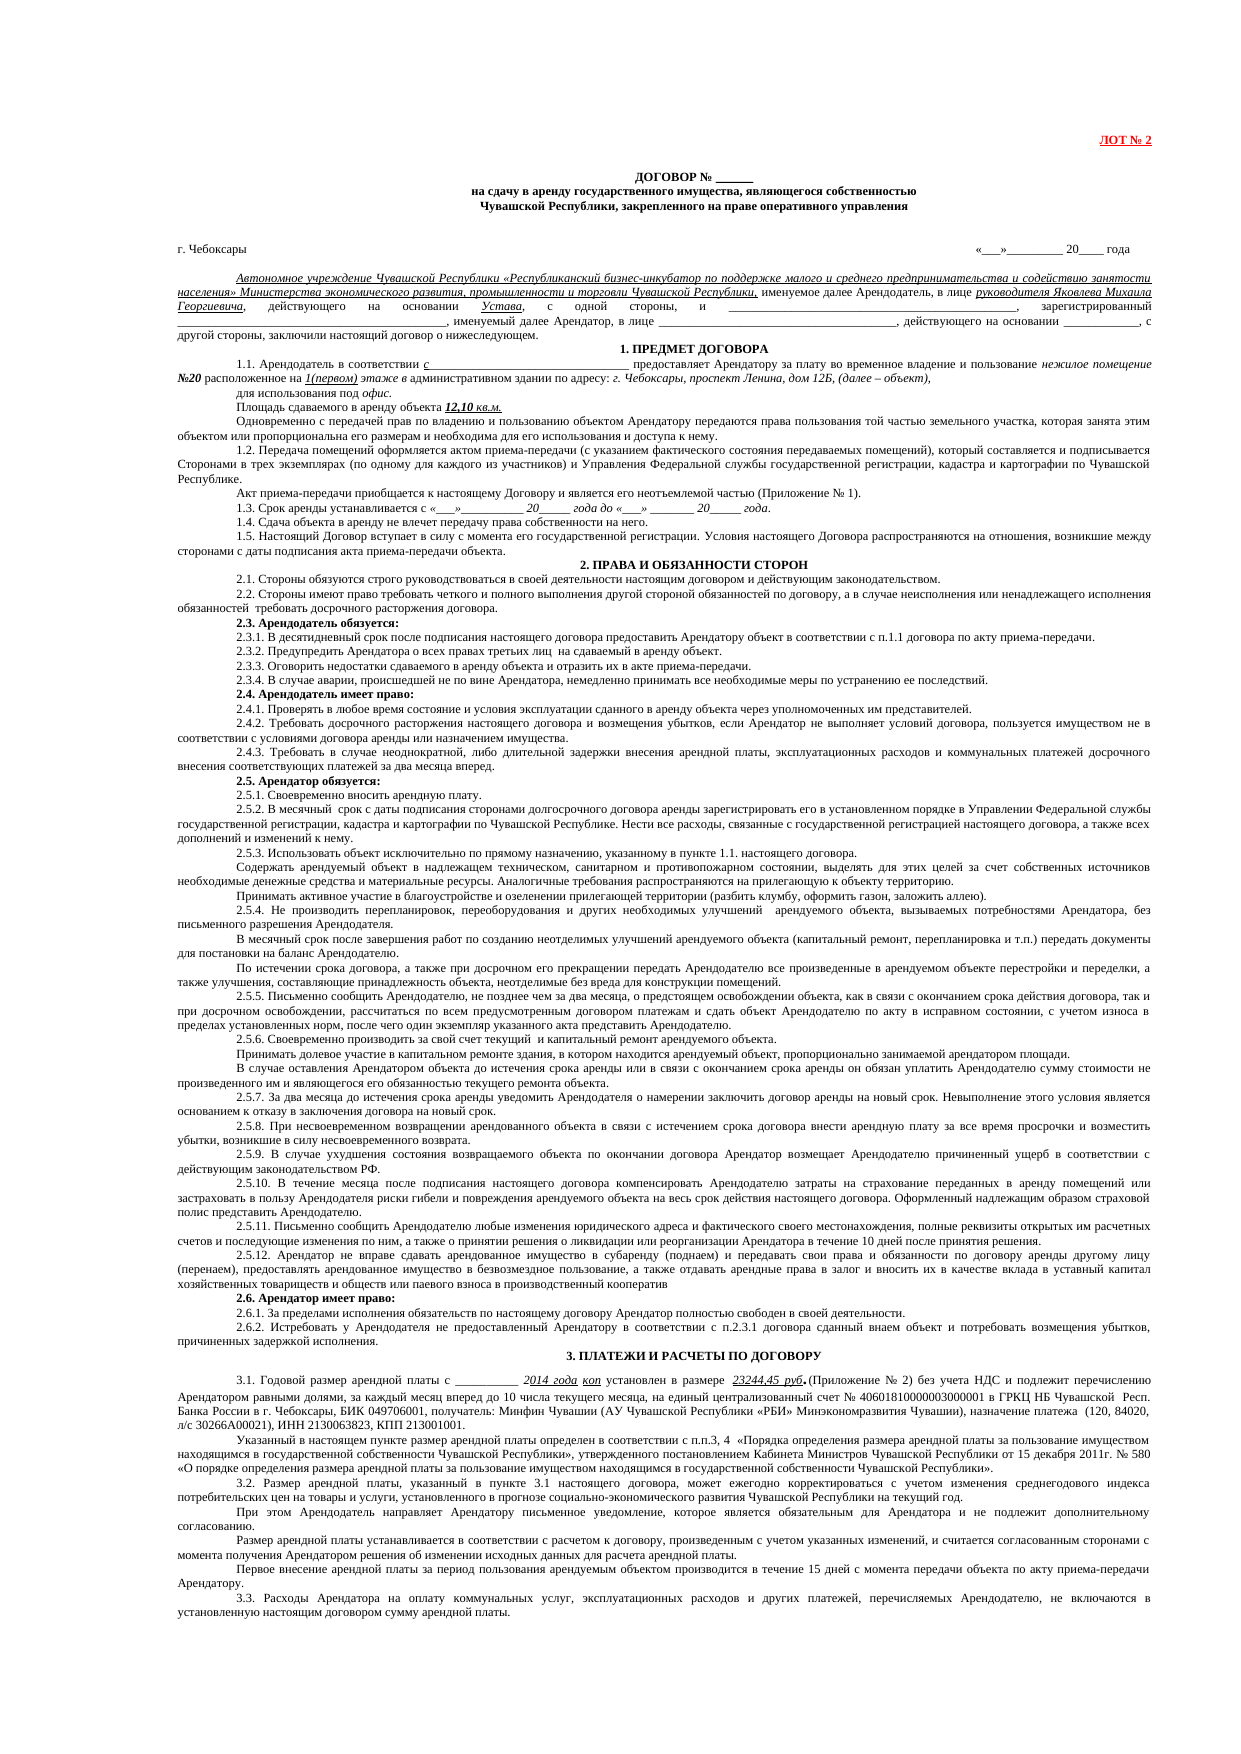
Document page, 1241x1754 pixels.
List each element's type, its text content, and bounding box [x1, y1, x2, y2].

text 2.3. Арендодатель обязуется: [177, 615, 1152, 630]
text 3.3. Расходы Арендатора на оплату коммунальных услуг, эксплуатационных расходов и других платежей, перечисляемых Арендодателю, не включаются в установленную настоящим договором сумму арендной платы. [177, 1591, 1152, 1619]
text 2.5.2. В месячный срок с даты подписания сторонами долгосрочного договора аренды зарегистрировать его в установленном порядке в Управлении Федеральной службы государственной регистрации, кадастра и картографии по Чувашской Республике. Нести все расходы, связанные с государственной регистрацией настоящего договора, а также всех дополнений и изменений к нему. [177, 802, 1152, 845]
text 2.4.3. Требовать в случае неоднократной, либо длительной задержки внесения арендной платы, эксплуатационных расходов и коммунальных платежей досрочного внесения соответствующих платежей за два месяца вперед. [177, 745, 1152, 773]
text 2.5.4. Не производить перепланировок, переоборудования и других необходимых улучшений арендуемого объекта, вызываемых потребностями Арендатора, без письменного разрешения Арендодателя. [177, 903, 1152, 932]
text Площадь сдаваемого в аренду объекта 12,10 кв.м. [177, 400, 1152, 414]
text Содержать арендуемый объект в надлежащем техническом, санитарном и противопожарном состоянии, выделять для этих целей за счет собственных источников необходимые денежные средства и материальные ресурсы. Аналогичные требования распространяются на прилегающую к объекту территорию. [177, 860, 1152, 888]
text 2.3.4. В случае аварии, происшедшей не по вине Арендатора, немедленно принимать все необходимые меры по устранению ее последствий. [177, 673, 1152, 687]
text 3. ПЛАТЕЖИ И РАСЧЕТЫ ПО ДОГОВОРУ [177, 1348, 1152, 1363]
text 2. ПРАВА И ОБЯЗАННОСТИ СТОРОН [177, 558, 1152, 572]
text 2.3.1. В десятидневный срок после подписания настоящего договора предоставить Арендатору объект в соответствии с п.1.1 договора по акту приема-передачи. [177, 630, 1152, 644]
text 2.5.6. Своевременно производить за свой счет текущий и капитальный ремонт арендуемого объекта. [177, 1032, 1152, 1047]
text Автономное учреждение Чувашской Республики «Республиканский бизнес-инкубатор по поддержке малого и среднего предпринимательства и содействию занятости населения» Министерства экономического развития, промышленности и торговли Чувашской Республики, именуемое далее Арендодатель, в лице руководителя Яковлева Михаила Георгиевича, действующего на основании Устава, с одной стороны, и ______________________________________________, зарегистрированный ___________________________________________, именуемый далее Арендатор, в лице ______________________________________, действующего на основании ____________, с другой стороны, заключили настоящий договор о нижеследующем. [177, 270, 1152, 342]
text В случае оставления Арендатором объекта до истечения срока аренды или в связи с окончанием срока аренды он обязан уплатить Арендодателю сумму стоимости не произведенного им и являющегося его обязанностью текущего ремонта объекта. [177, 1061, 1152, 1090]
subtitle Указанный в настоящем пункте размер арендной платы определен в соответствии с п.п.3, 4 «Порядка определения размера арендной платы за пользование имуществом находящимся в государственной собственности Чувашской Республики», утвержденного постановлением Кабинета Министров Чувашской Республики от 15 декабря 2011г. № 580 «О порядке определения размера арендной платы за пользование имуществом находящимся в государственной собственности Чувашской Республики». [177, 1432, 1152, 1476]
text для использования под офис. [177, 385, 1152, 400]
text Размер арендной платы устанавливается в соответствии с расчетом к договору, произведенным с учетом указанных изменений, и считается согласованным сторонами с момента получения Арендатором решения об изменении исходных данных для расчета арендной платы. [177, 1533, 1152, 1562]
text на сдачу в аренду государственного имущества, являющегося собственностью [177, 184, 1152, 198]
text Акт приема-передачи приобщается к настоящему Договору и является его неотъемлемой частью (Приложение № 1). [177, 486, 1152, 500]
text 2.3.2. Предупредить Арендатора о всех правах третьих лиц на сдаваемый в аренду объект. [177, 644, 1152, 658]
text 2.5.3. Использовать объект исключительно по прямому назначению, указанному в пункте 1.1. настоящего договора. [177, 845, 1152, 860]
text 2.5.1. Своевременно вносить арендную плату. [177, 788, 1152, 802]
text 2.5.12. Арендатор не вправе сдавать арендованное имущество в субаренду (поднаем) и передавать свои права и обязанности по договору аренды другому лицу (перенаем), предоставлять арендованное имущество в безвозмездное пользование, а также отдавать арендные права в залог и вносить их в качестве вклада в уставный капитал хозяйственных товариществ и обществ или паевого взноса в производственный кооператив [177, 1248, 1152, 1291]
text 1.4. Сдача объекта в аренду не влечет передачу права собственности на него. [177, 515, 1152, 529]
text 1.2. Передача помещений оформляется актом приема-передачи (с указанием фактического состояния передаваемых помещений), который составляется и подписывается Сторонами в трех экземплярах (по одному для каждого из участников) и Управления Федеральной службы государственной регистрации, кадастра и картографии по Чувашской Республике. [177, 443, 1152, 486]
text 2.4.2. Требовать досрочного расторжения настоящего договора и возмещения убытков, если Арендатор не выполняет условий договора, пользуется имуществом не в соответствии с условиями договора аренды или назначением имущества. [177, 716, 1152, 745]
text 3.1. Годовой размер арендной платы с __________ 2014 года коп установлен в размере 23244,45 руб.(Приложение № 2) без учета НДС и подлежит перечислению Арендатором равными долями, за каждый месяц вперед до 10 числа текущего месяца, на единый централизованный счет № 40601810000003000001 в ГРКЦ НБ Чувашской Респ. Банка России в г. Чебоксары, БИК 049706001, получатель: Минфин Чувашии (АУ Чувашской Республики «РБИ» Минэкономразвития Чувашии), назначение платежа (120, 84020, л/с 30266А00021), ИНН 2130063823, КПП 213001001. [177, 1363, 1152, 1432]
text 2.6.2. Истребовать у Арендодателя не предоставленный Арендатору в соответствии с п.2.3.1 договора сданный внаем объект и потребовать возмещения убытков, причиненных задержкой исполнения. [177, 1320, 1152, 1348]
text Чувашской Республики, закрепленного на праве оперативного управления [177, 198, 1152, 213]
text В месячный срок после завершения работ по созданию неотделимых улучшений арендуемого объекта (капитальный ремонт, перепланировка и т.п.) передать документы для постановки на баланс Арендодателю. [177, 932, 1152, 960]
text 2.5. Арендатор обязуется: [177, 773, 1152, 788]
text 2.5.11. Письменно сообщить Арендодателю любые изменения юридического адреса и фактического своего местонахождения, полные реквизиты открытых им расчетных счетов и последующие изменения по ним, а также о принятии решения о ликвидации или реорганизации Арендатора в течение 10 дней после принятия решения. [177, 1219, 1152, 1248]
text г. Чебоксары «___»_________ 20____ года [177, 242, 1152, 256]
text 2.6. Арендатор имеет право: [177, 1291, 1152, 1305]
text 2.6.1. За пределами исполнения обязательств по настоящему договору Арендатор полностью свободен в своей деятельности. [177, 1305, 1152, 1320]
text 2.5.10. В течение месяца после подписания настоящего договора компенсировать Арендодателю затраты на страхование переданных в аренду помещений или застраховать в пользу Арендодателя риски гибели и повреждения арендуемого объекта на весь срок действия настоящего договора. Оформленный надлежащим образом страховой полис представить Арендодателю. [177, 1176, 1152, 1219]
text Принимать долевое участие в капитальном ремонте здания, в котором находится арендуемый объект, пропорционально занимаемой арендатором площади. [177, 1047, 1152, 1061]
text При этом Арендодатель направляет Арендатору письменное уведомление, которое является обязательным для Арендатора и не подлежит дополнительному согласованию. [177, 1504, 1152, 1533]
text 1. ПРЕДМЕТ ДОГОВОРА [177, 342, 1152, 357]
text 1.1. Арендодатель в соответствии с________________________________ предоставляет Арендатору за плату во временное владение и пользование нежилое помещение №20 расположенное на 1(первом) этаже в административном здании по адресу: г. Чебоксары, проспект Ленина, дом 12Б, (далее – объект), [177, 357, 1152, 385]
text 1.5. Настоящий Договор вступает в силу с момента его государственной регистрации. Условия настоящего Договора распространяются на отношения, возникшие между сторонами с даты подписания акта приема-передачи объекта. [177, 529, 1152, 558]
text 1.3. Срок аренды устанавливается с «___»__________ 20_____ года до «___» _______ 20_____ года. [177, 500, 1152, 515]
subtitle 3.2. Размер арендной платы, указанный в пункте 3.1 настоящего договора, может ежегодно корректироваться с учетом изменения среднегодового индекса потребительских цен на товары и услуги, установленного в прогнозе социально-экономического развития Чувашской Республики на текущий год. [177, 1476, 1152, 1504]
text Принимать активное участие в благоустройстве и озеленении прилегающей территории (разбить клумбу, оформить газон, заложить аллею). [177, 888, 1152, 903]
text 2.4.1. Проверять в любое время состояние и условия эксплуатации сданного в аренду объекта через уполномоченных им представителей. [177, 702, 1152, 716]
text 2.1. Стороны обязуются строго руководствоваться в своей деятельности настоящим договором и действующим законодательством. [177, 572, 1152, 587]
text ДОГОВОР № ______ [177, 170, 1152, 184]
text Первое внесение арендной платы за период пользования арендуемым объектом производится в течение 15 дней с момента передачи объекта по акту приема-передачи Арендатору. [177, 1562, 1152, 1591]
text 2.5.7. За два месяца до истечения срока аренды уведомить Арендодателя о намерении заключить договор аренды на новый срок. Невыполнение этого условия является основанием к отказу в заключения договора на новый срок. [177, 1090, 1152, 1118]
text 2.5.5. Письменно сообщить Арендодателю, не позднее чем за два месяца, о предстоящем освобождении объекта, как в связи с окончанием срока действия договора, так и при досрочном освобождении, рассчитаться по всем предусмотренным договором платежам и сдать объект Арендодателю по акту в исправном состоянии, с учетом износа в пределах установленных норм, после чего один экземпляр указанного акта представить Арендодателю. [177, 989, 1152, 1032]
text 2.2. Стороны имеют право требовать четкого и полного выполнения другой стороной обязанностей по договору, а в случае неисполнения или ненадлежащего исполнения обязанностей требовать досрочного расторжения договора. [177, 587, 1152, 615]
text 2.5.9. В случае ухудшения состояния возвращаемого объекта по окончании договора Арендатор возмещает Арендодателю причиненный ущерб в соответствии с действующим законодательством РФ. [177, 1147, 1152, 1176]
text 2.5.8. При несвоевременном возвращении арендованного объекта в связи с истечением срока договора внести арендную плату за все время просрочки и возместить убытки, возникшие в силу несвоевременного возврата. [177, 1118, 1152, 1147]
text 2.4. Арендодатель имеет право: [177, 687, 1152, 702]
text ЛОТ № 2 [177, 132, 1152, 147]
text 2.3.3. Оговорить недостатки сдаваемого в аренду объекта и отразить их в акте приема-передачи. [177, 658, 1152, 673]
text По истечении срока договора, а также при досрочном его прекращении передать Арендодателю все произведенные в арендуемом объекте перестройки и переделки, а также улучшения, составляющие принадлежность объекта, неотделимые без вреда для конструкции помещений. [177, 960, 1152, 989]
text Одновременно с передачей прав по владению и пользованию объектом Арендатору передаются права пользования той частью земельного участка, которая занята этим объектом или пропорциональна его размерам и необходима для его использования и доступа к нему. [177, 414, 1152, 443]
